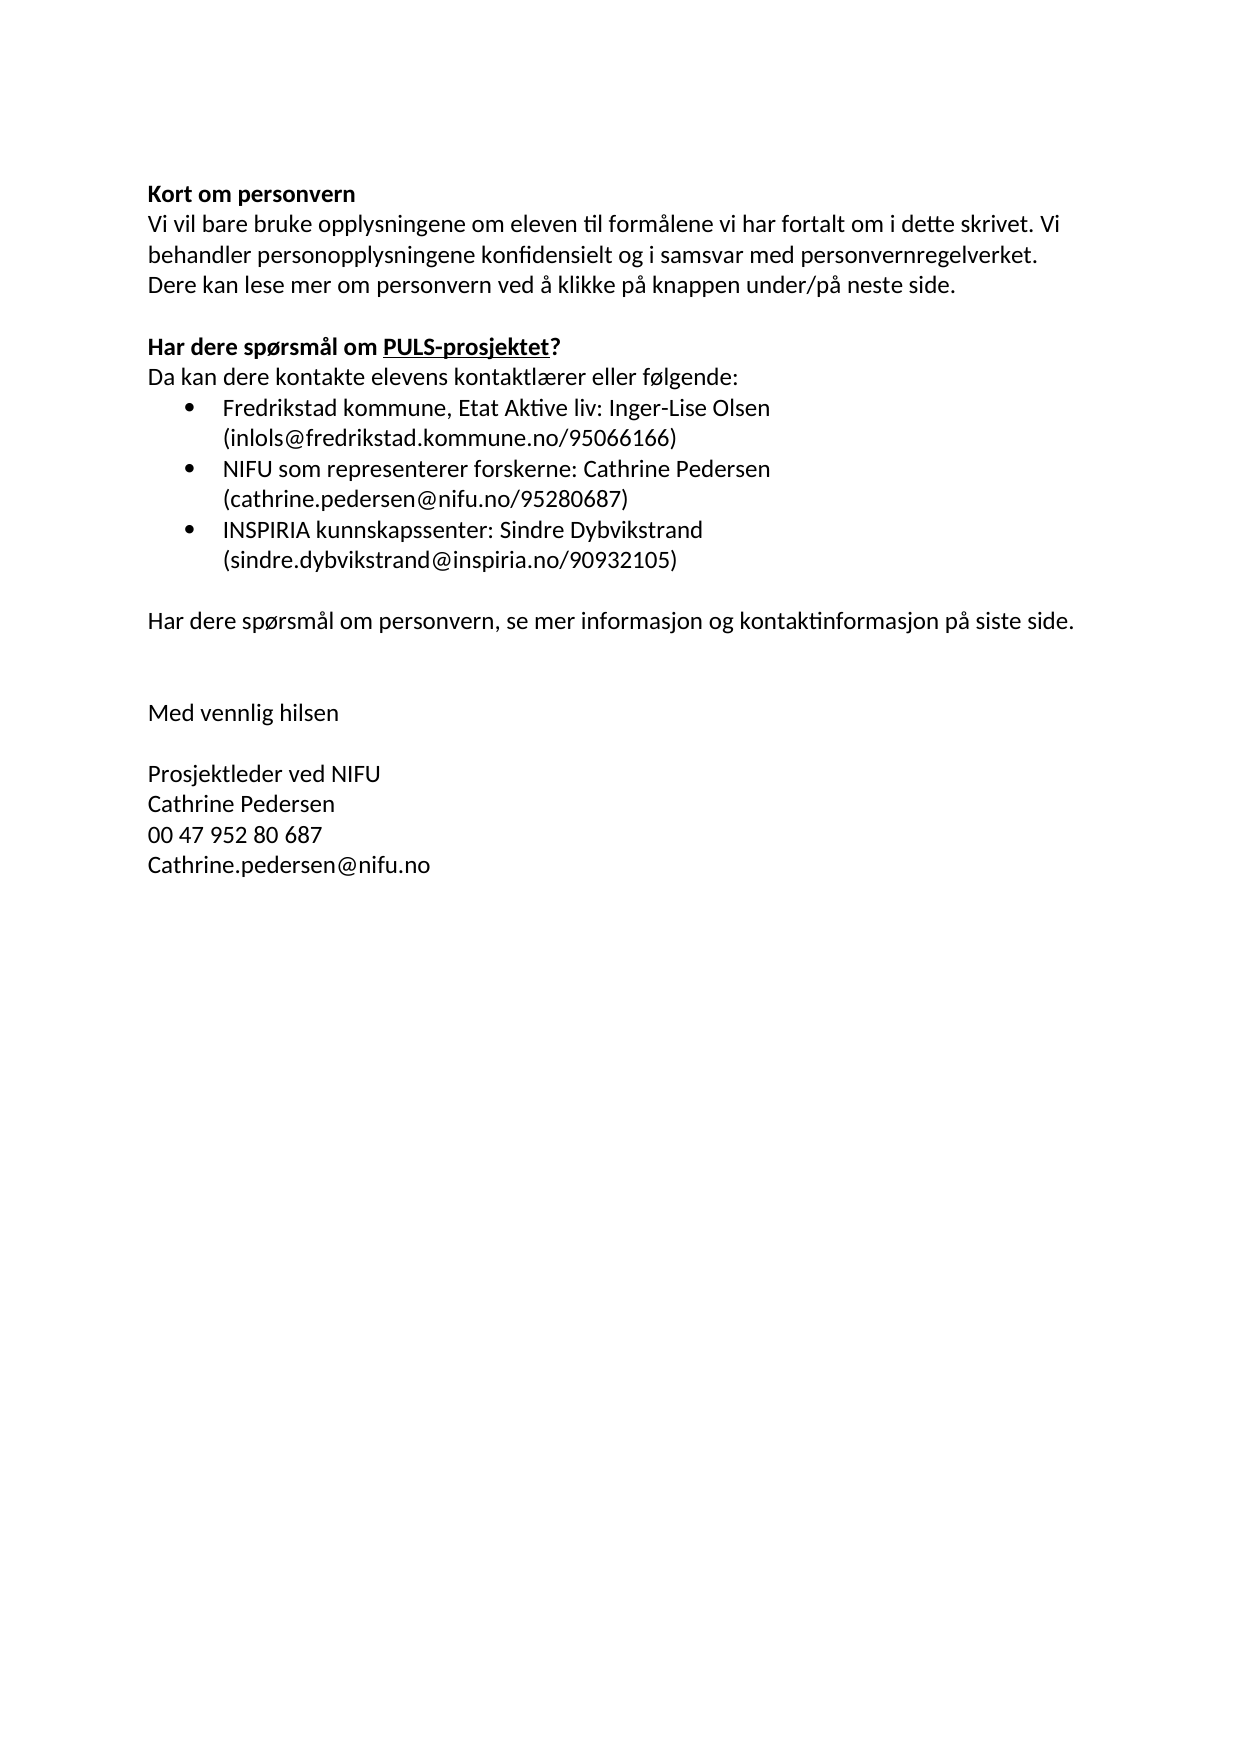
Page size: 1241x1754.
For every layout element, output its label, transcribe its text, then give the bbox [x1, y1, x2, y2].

list NIFU som representerer forskerne: Cathrine Pedersen (cathrine.pedersen@nifu.no/95280687) [185, 453, 1093, 514]
text Med vennlig hilsen [148, 697, 1093, 727]
text Vi vil bare bruke opplysningene om eleven til formålene vi har fortalt om i dette skrivet. Vi behandler personopplysningene konfidensielt og i samsvar med personvernregelverket. Dere kan lese mer om personvern ved å klikke på knappen under/på neste side. [148, 209, 1093, 300]
list Fredrikstad kommune, Etat Aktive liv: Inger-Lise Olsen (inlols@fredrikstad.kommune.no/95066166) [185, 392, 1093, 453]
text Kort om personvern [148, 178, 1093, 209]
text Har dere spørsmål om PULS-prosjektet? [148, 331, 1093, 361]
text 00 47 952 80 687 [148, 819, 1093, 849]
text Cathrine.pedersen@nifu.no [148, 849, 1093, 880]
text Har dere spørsmål om personvern, se mer informasjon og kontaktinformasjon på siste side. [148, 605, 1093, 636]
text Da kan dere kontakte elevens kontaktlærer eller følgende: [148, 361, 1093, 392]
text Cathrine Pedersen [148, 788, 1093, 819]
text Prosjektleder ved NIFU [148, 758, 1093, 788]
list INSPIRIA kunnskapssenter: Sindre Dybvikstrand (sindre.dybvikstrand@inspiria.no/90932105) [185, 514, 1093, 575]
